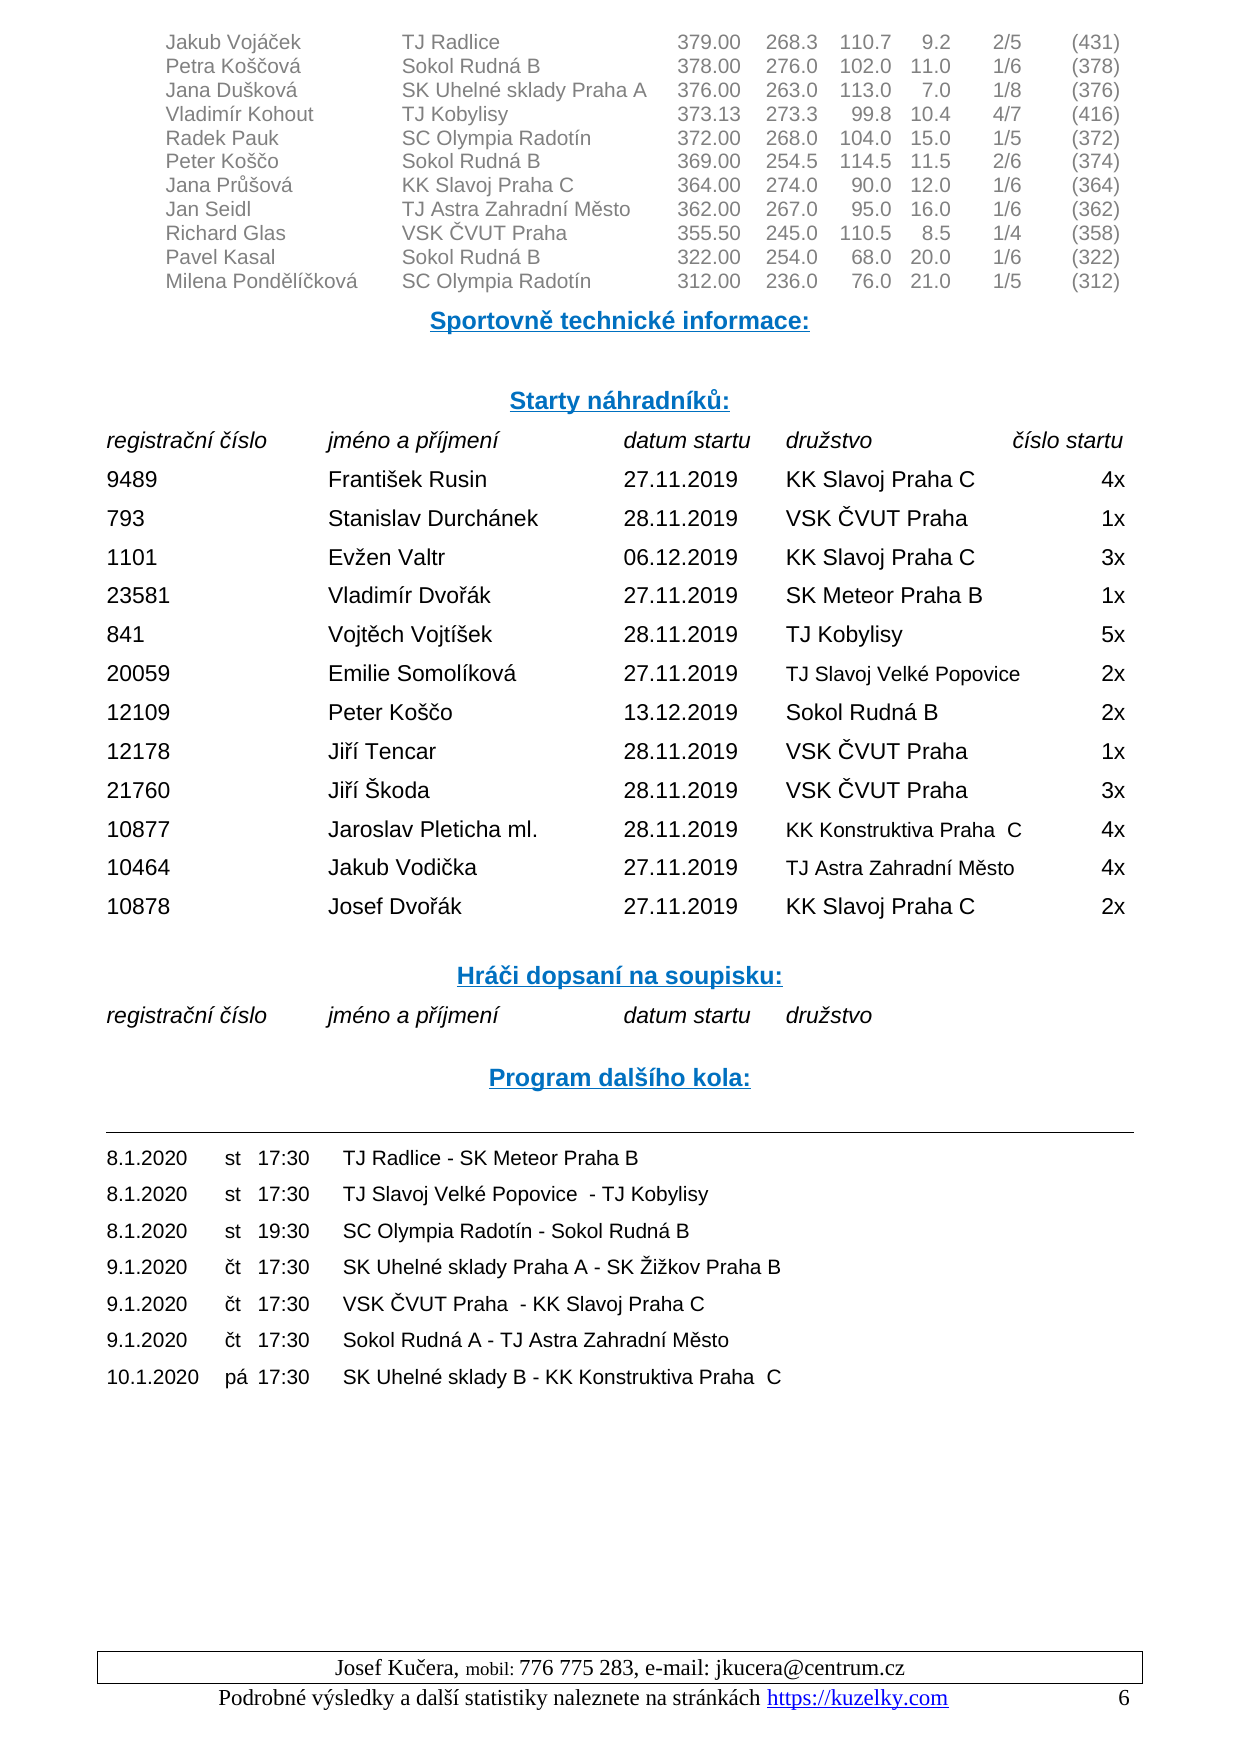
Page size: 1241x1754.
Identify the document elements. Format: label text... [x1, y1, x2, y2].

text Jan Seidl TJ Astra Zahradní Město 362.00 267.0 95.0 16.0 1/6 (362) [106, 197, 1134, 221]
text 1101 Evžen Valtr 06.12.2019 KK Slavoj Praha C 3x [106, 543, 1134, 570]
text Vladimír Kohout TJ Kobylisy 373.13 273.3 99.8 10.4 4/7 (416) [106, 101, 1134, 125]
text Jana Dušková SK Uhelné sklady Praha A 376.00 263.0 113.0 7.0 1/8 (376) [106, 77, 1134, 101]
text registrační číslo jméno a příjmení datum startu družstvo číslo startu [106, 427, 1134, 453]
text 12109 Peter Koščo 13.12.2019 Sokol Rudná B 2x [106, 699, 1134, 725]
text 8.1.2020 st 19:30 SC Olympia Radotín - Sokol Rudná B [106, 1219, 1134, 1243]
text 9.1.2020 čt 17:30 SK Uhelné sklady Praha A - SK Žižkov Praha B [106, 1255, 1134, 1279]
text 841 Vojtěch Vojtíšek 28.11.2019 TJ Kobylisy 5x [106, 621, 1134, 648]
text Jakub Vojáček TJ Radlice 379.00 268.3 110.7 9.2 2/5 (431) [106, 29, 1134, 53]
text 10877 Jaroslav Pleticha ml. 28.11.2019 KK Konstruktiva Praha C 4x [106, 816, 1134, 842]
text 8.1.2020 st 17:30 TJ Slavoj Velké Popovice - TJ Kobylisy [106, 1182, 1134, 1206]
text 23581 Vladimír Dvořák 27.11.2019 SK Meteor Praha B 1x [106, 582, 1134, 609]
text 9489 František Rusin 27.11.2019 KK Slavoj Praha C 4x [106, 466, 1134, 492]
text Milena Pondělíčková SC Olympia Radotín 312.00 236.0 76.0 21.0 1/5 (312) [106, 269, 1134, 293]
text Jana Průšová KK Slavoj Praha C 364.00 274.0 90.0 12.0 1/6 (364) [106, 173, 1134, 197]
text Program dalšího kola: [94, 1062, 1145, 1091]
text 21760 Jiří Škoda 28.11.2019 VSK ČVUT Praha 3x [106, 777, 1134, 803]
text Radek Pauk SC Olympia Radotín 372.00 268.0 104.0 15.0 1/5 (372) [106, 125, 1134, 149]
text Richard Glas VSK ČVUT Praha 355.50 245.0 110.5 8.5 1/4 (358) [106, 221, 1134, 245]
text Sportovně technické informace: [94, 306, 1145, 334]
text Peter Koščo Sokol Rudná B 369.00 254.5 114.5 11.5 2/6 (374) [106, 149, 1134, 173]
text 10878 Josef Dvořák 27.11.2019 KK Slavoj Praha C 2x [106, 893, 1134, 919]
text 20059 Emilie Somolíková 27.11.2019 TJ Slavoj Velké Popovice 2x [106, 660, 1134, 686]
text 793 Stanislav Durchánek 28.11.2019 VSK ČVUT Praha 1x [106, 505, 1134, 531]
text 9.1.2020 čt 17:30 VSK ČVUT Praha - KK Slavoj Praha C [106, 1292, 1134, 1316]
text Pavel Kasal Sokol Rudná B 322.00 254.0 68.0 20.0 1/6 (322) [106, 245, 1134, 269]
text 12178 Jiří Tencar 28.11.2019 VSK ČVUT Praha 1x [106, 738, 1134, 764]
text Hráči dopsaní na soupisku: [94, 932, 1145, 989]
text 10.1.2020 pá 17:30 SK Uhelné sklady B - KK Konstruktiva Praha C [106, 1364, 1134, 1388]
text registrační číslo jméno a příjmení datum startu družstvo [106, 1002, 1134, 1028]
text 9.1.2020 čt 17:30 Sokol Rudná A - TJ Astra Zahradní Město [106, 1328, 1134, 1352]
text Petra Koščová Sokol Rudná B 378.00 276.0 102.0 11.0 1/6 (378) [106, 53, 1134, 77]
text Starty náhradníků: [94, 386, 1145, 414]
text 8.1.2020 st 17:30 TJ Radlice - SK Meteor Praha B [106, 1146, 1134, 1170]
text 10464 Jakub Vodička 27.11.2019 TJ Astra Zahradní Město 4x [106, 854, 1134, 881]
